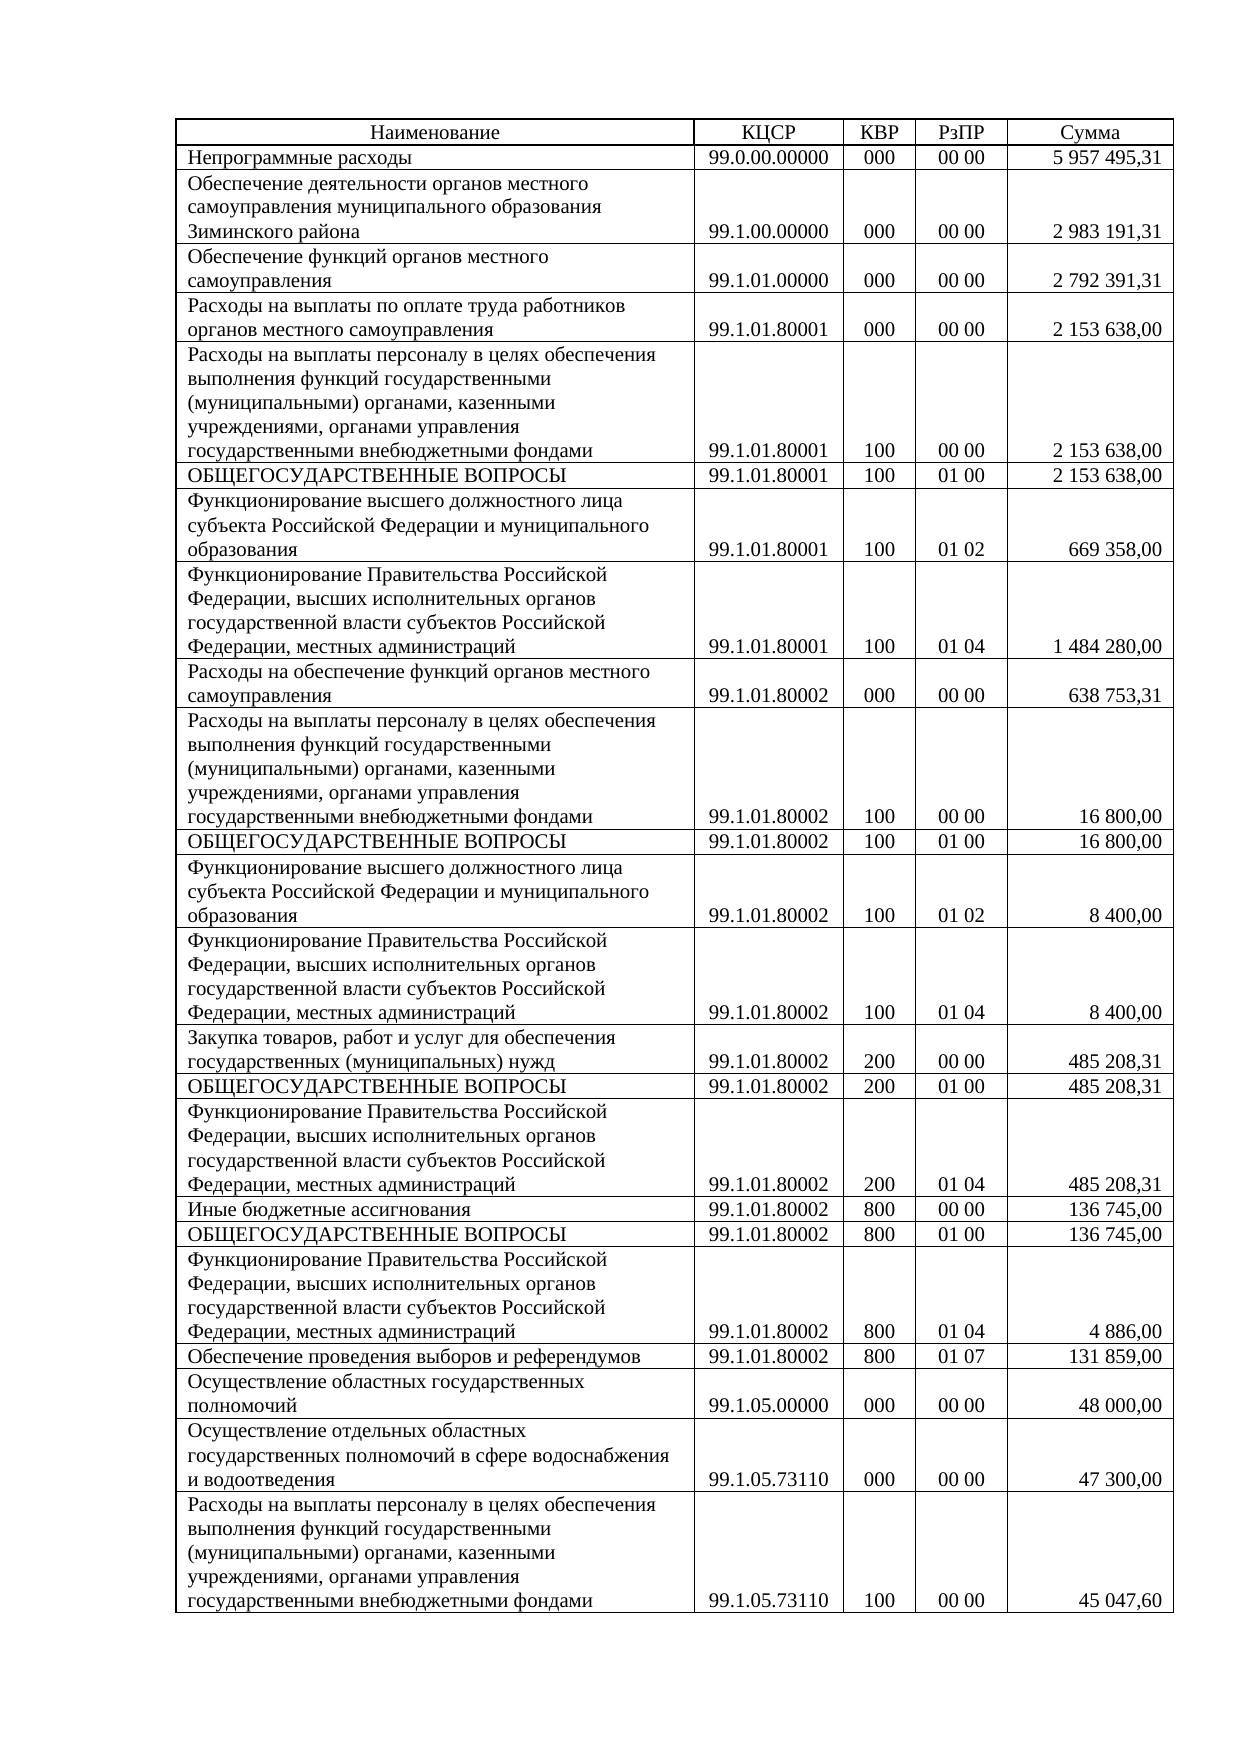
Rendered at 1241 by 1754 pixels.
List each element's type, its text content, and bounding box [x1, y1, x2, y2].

table_cell Функционирование Правительства Российской Федерации, высших исполнительных органов государственной власти субъектов Российской Федерации, местных администраций [177, 1247, 694, 1343]
table_cell 48 000,00 [1008, 1369, 1173, 1417]
table_cell 99.1.01.80001 [695, 463, 843, 487]
table_cell Расходы на выплаты по оплате труда работников органов местного самоуправления [177, 293, 694, 341]
table_cell 99.1.01.80002 [695, 659, 843, 707]
table_cell 01 00 [916, 463, 1007, 487]
table_cell 200 [844, 1025, 915, 1073]
table_cell 800 [844, 1344, 915, 1368]
table_cell Функционирование Правительства Российской Федерации, высших исполнительных органов государственной власти субъектов Российской Федерации, местных администраций [177, 562, 694, 658]
table_cell 99.1.05.73110 [695, 1419, 843, 1491]
table_cell 000 [844, 1419, 915, 1491]
table_cell 01 00 [916, 830, 1007, 853]
table_cell 99.1.01.80002 [695, 928, 843, 1024]
table_cell 16 800,00 [1008, 708, 1173, 828]
table_cell 100 [844, 342, 915, 462]
table_cell 100 [844, 463, 915, 487]
table_cell 99.1.01.80002 [695, 1222, 843, 1246]
table_cell 00 00 [916, 244, 1007, 292]
table_cell 000 [844, 659, 915, 707]
table_cell Закупка товаров, работ и услуг для обеспечения государственных (муниципальных) нужд [177, 1025, 694, 1073]
table_cell 00 00 [916, 659, 1007, 707]
table_cell Расходы на обеспечение функций органов местного самоуправления [177, 659, 694, 707]
table_cell 638 753,31 [1008, 659, 1173, 707]
table_cell 200 [844, 1099, 915, 1196]
table_cell 1 484 280,00 [1008, 562, 1173, 658]
table_cell 99.1.01.80002 [695, 1247, 843, 1343]
table_cell Функционирование Правительства Российской Федерации, высших исполнительных органов государственной власти субъектов Российской Федерации, местных администраций [177, 1099, 694, 1196]
table_cell 2 983 191,31 [1008, 170, 1173, 243]
table_cell 01 04 [916, 1247, 1007, 1343]
table_cell Расходы на выплаты персоналу в целях обеспечения выполнения функций государственными (муниципальными) органами, казенными учреждениями, органами управления государственными внебюджетными фондами [177, 1492, 694, 1612]
table_cell 000 [844, 1369, 915, 1417]
table_cell 01 04 [916, 928, 1007, 1024]
table_cell 100 [844, 708, 915, 828]
table_cell 01 07 [916, 1344, 1007, 1368]
table_cell 485 208,31 [1008, 1099, 1173, 1196]
table_cell 00 00 [916, 1025, 1007, 1073]
table_cell 000 [844, 146, 915, 169]
table_cell Иные бюджетные ассигнования [177, 1197, 694, 1221]
table_cell 131 859,00 [1008, 1344, 1173, 1368]
table_cell 100 [844, 830, 915, 853]
table_cell 00 00 [916, 708, 1007, 828]
table_cell 669 358,00 [1008, 489, 1173, 561]
table_cell 2 153 638,00 [1008, 342, 1173, 462]
table_cell ОБЩЕГОСУДАРСТВЕННЫЕ ВОПРОСЫ [177, 1074, 694, 1098]
table_cell 4 886,00 [1008, 1247, 1173, 1343]
table_cell Непрограммные расходы [177, 146, 694, 169]
table_cell Обеспечение функций органов местного самоуправления [177, 244, 694, 292]
table_cell Обеспечение деятельности органов местного самоуправления муниципального образования Зиминского района [177, 170, 694, 243]
table_cell 99.1.01.80001 [695, 342, 843, 462]
table_cell 47 300,00 [1008, 1419, 1173, 1491]
table_cell 800 [844, 1247, 915, 1343]
table_cell 2 153 638,00 [1008, 293, 1173, 341]
table_cell 00 00 [916, 1369, 1007, 1417]
table_cell 00 00 [916, 1492, 1007, 1612]
table_cell 99.0.00.00000 [695, 146, 843, 169]
table_cell 99.1.00.00000 [695, 170, 843, 243]
table_cell 16 800,00 [1008, 830, 1173, 853]
table_cell 99.1.01.80001 [695, 293, 843, 341]
table_cell Осуществление областных государственных полномочий [177, 1369, 694, 1417]
table_cell 99.1.01.80002 [695, 708, 843, 828]
table_cell 99.1.05.73110 [695, 1492, 843, 1612]
table_cell 100 [844, 489, 915, 561]
table_cell 99.1.01.80002 [695, 1197, 843, 1221]
table_cell 100 [844, 562, 915, 658]
table_cell 01 02 [916, 489, 1007, 561]
table_cell 01 04 [916, 562, 1007, 658]
table_cell 00 00 [916, 1197, 1007, 1221]
table_header РзПР [916, 120, 1007, 144]
table_cell 99.1.01.80001 [695, 489, 843, 561]
table_cell 000 [844, 293, 915, 341]
table_cell Функционирование высшего должностного лица субъекта Российской Федерации и муниципального образования [177, 489, 694, 561]
table_cell 99.1.01.80002 [695, 1025, 843, 1073]
table_cell 2 153 638,00 [1008, 463, 1173, 487]
table_cell 99.1.01.80002 [695, 830, 843, 853]
table_cell 000 [844, 170, 915, 243]
table_cell 01 02 [916, 855, 1007, 927]
table_cell Осуществление отдельных областных государственных полномочий в сфере водоснабжения и водоотведения [177, 1419, 694, 1491]
table_cell Расходы на выплаты персоналу в целях обеспечения выполнения функций государственными (муниципальными) органами, казенными учреждениями, органами управления государственными внебюджетными фондами [177, 708, 694, 828]
table_cell 00 00 [916, 146, 1007, 169]
table_cell 99.1.01.80001 [695, 562, 843, 658]
table_cell 99.1.01.80002 [695, 1074, 843, 1098]
table_cell 2 792 391,31 [1008, 244, 1173, 292]
table_cell ОБЩЕГОСУДАРСТВЕННЫЕ ВОПРОСЫ [177, 830, 694, 853]
table_header КВР [844, 120, 915, 144]
table_cell 8 400,00 [1008, 855, 1173, 927]
table_cell 5 957 495,31 [1008, 146, 1173, 169]
table_header Сумма [1008, 120, 1173, 144]
table_cell ОБЩЕГОСУДАРСТВЕННЫЕ ВОПРОСЫ [177, 463, 694, 487]
table_cell 000 [844, 244, 915, 292]
table_cell 800 [844, 1222, 915, 1246]
table_cell 99.1.01.80002 [695, 1344, 843, 1368]
table_cell 99.1.01.80002 [695, 855, 843, 927]
table_cell ОБЩЕГОСУДАРСТВЕННЫЕ ВОПРОСЫ [177, 1222, 694, 1246]
table_header Наименование [177, 120, 693, 144]
table_cell Функционирование высшего должностного лица субъекта Российской Федерации и муниципального образования [177, 855, 694, 927]
table_cell Расходы на выплаты персоналу в целях обеспечения выполнения функций государственными (муниципальными) органами, казенными учреждениями, органами управления государственными внебюджетными фондами [177, 342, 694, 462]
table_cell 99.1.05.00000 [695, 1369, 843, 1417]
table_cell 99.1.01.80002 [695, 1099, 843, 1196]
table_cell 136 745,00 [1008, 1222, 1173, 1246]
table_header КЦСР [695, 120, 843, 144]
table_cell 800 [844, 1197, 915, 1221]
table_cell 45 047,60 [1008, 1492, 1173, 1612]
table_cell 00 00 [916, 342, 1007, 462]
table_cell Обеспечение проведения выборов и референдумов [177, 1344, 694, 1368]
table_cell 00 00 [916, 170, 1007, 243]
table_cell 00 00 [916, 293, 1007, 341]
table_cell 200 [844, 1074, 915, 1098]
table_cell 100 [844, 855, 915, 927]
table_cell 100 [844, 928, 915, 1024]
table_cell 01 00 [916, 1074, 1007, 1098]
table_cell 01 04 [916, 1099, 1007, 1196]
table_cell 100 [844, 1492, 915, 1612]
table_cell 01 00 [916, 1222, 1007, 1246]
table_cell 485 208,31 [1008, 1074, 1173, 1098]
table_cell 99.1.01.00000 [695, 244, 843, 292]
table_cell Функционирование Правительства Российской Федерации, высших исполнительных органов государственной власти субъектов Российской Федерации, местных администраций [177, 928, 694, 1024]
table_cell 485 208,31 [1008, 1025, 1173, 1073]
table_cell 00 00 [916, 1419, 1007, 1491]
table_cell 8 400,00 [1008, 928, 1173, 1024]
table_cell 136 745,00 [1008, 1197, 1173, 1221]
